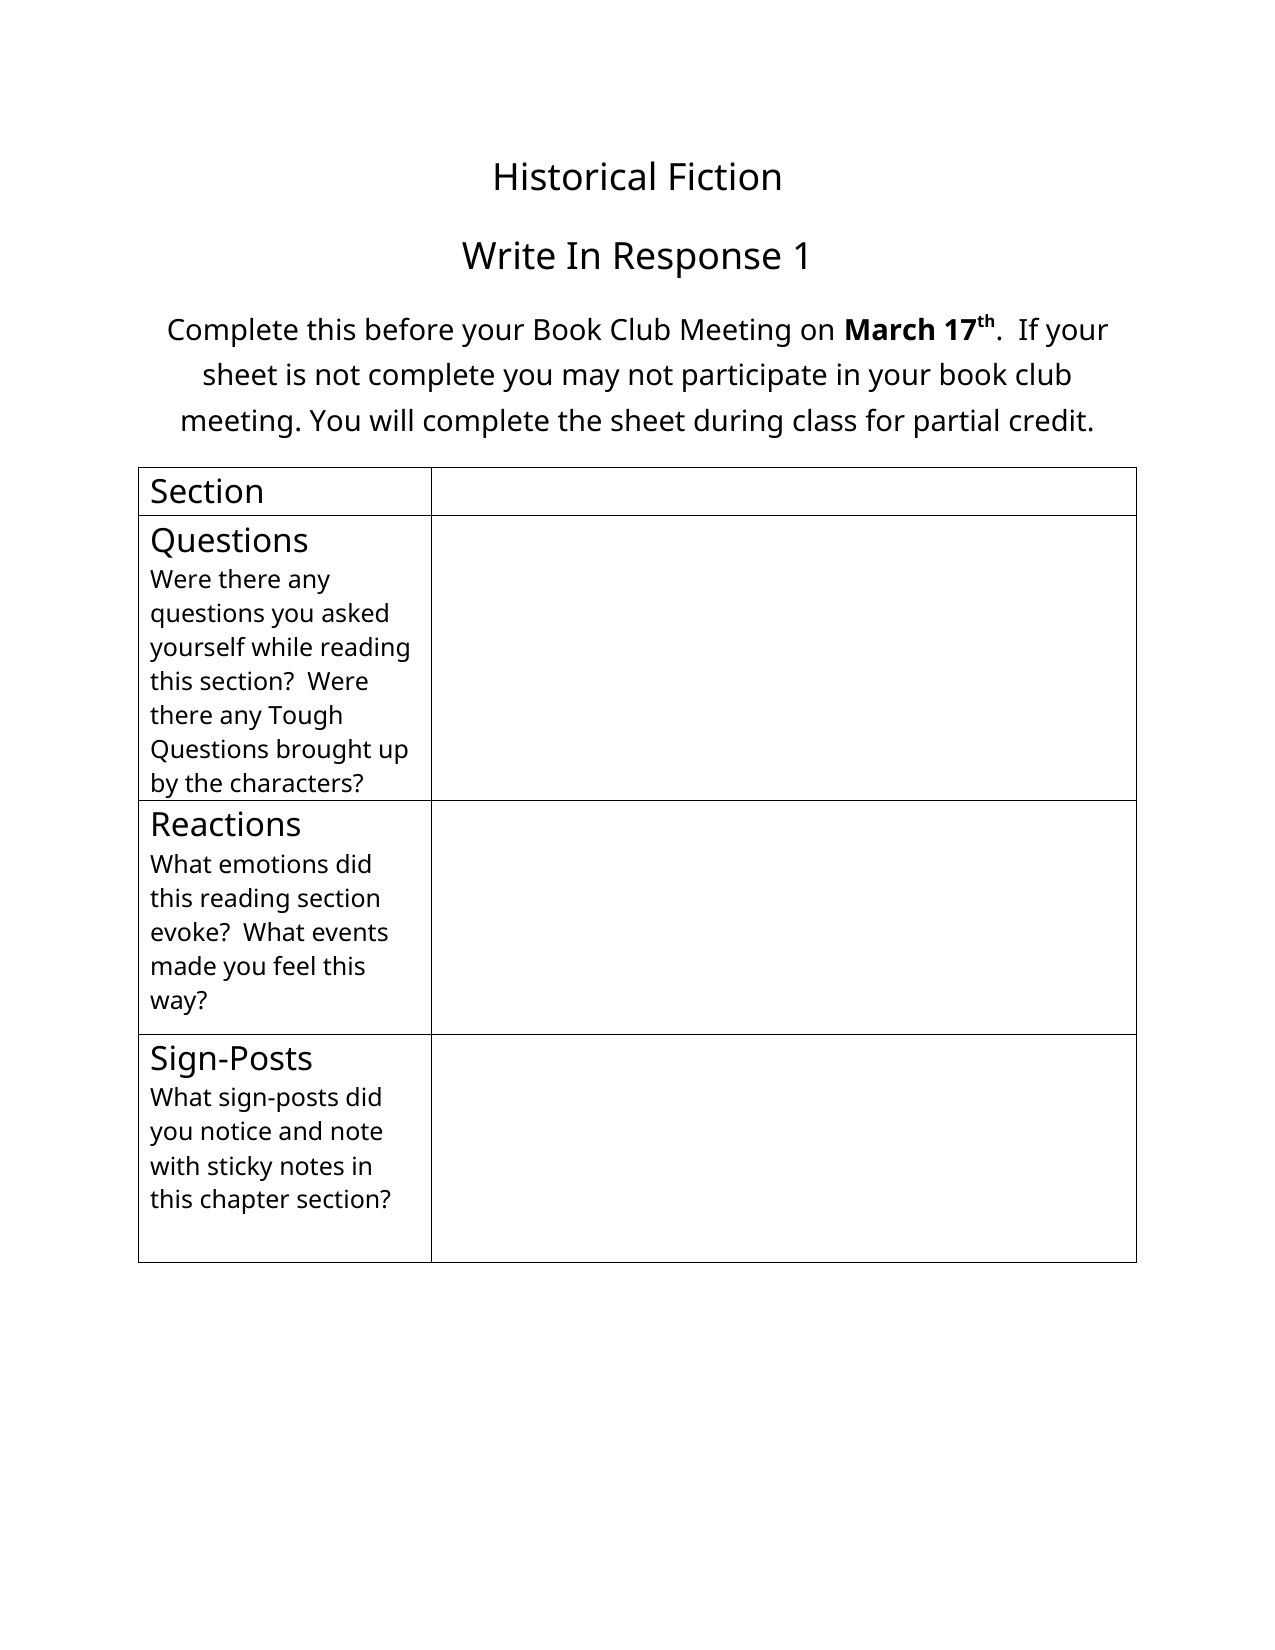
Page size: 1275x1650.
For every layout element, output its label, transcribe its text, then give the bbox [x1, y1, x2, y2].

text Historical Fiction [150, 150, 1125, 201]
text Write In Response 1 [150, 229, 1125, 281]
table_cell [432, 801, 1136, 1033]
text Complete this before your Book Club Meeting on March 17th. If your sheet is not complete you may not participate in your book club meeting. You will complete the sheet during class for partial credit. [150, 309, 1125, 440]
table_cell Questions Were there any questions you asked yourself while reading this section? Were there any Tough Questions brought up by the characters? [139, 516, 431, 800]
table_cell Reactions What emotions did this reading section evoke? What events made you feel this way? [139, 801, 431, 1033]
table_cell [432, 516, 1136, 800]
table_cell Sign-Posts What sign-posts did you notice and note with sticky notes in this chapter section? [139, 1035, 431, 1262]
table_cell [432, 1035, 1136, 1262]
table_header [432, 468, 1136, 515]
table_header Section [139, 468, 431, 515]
